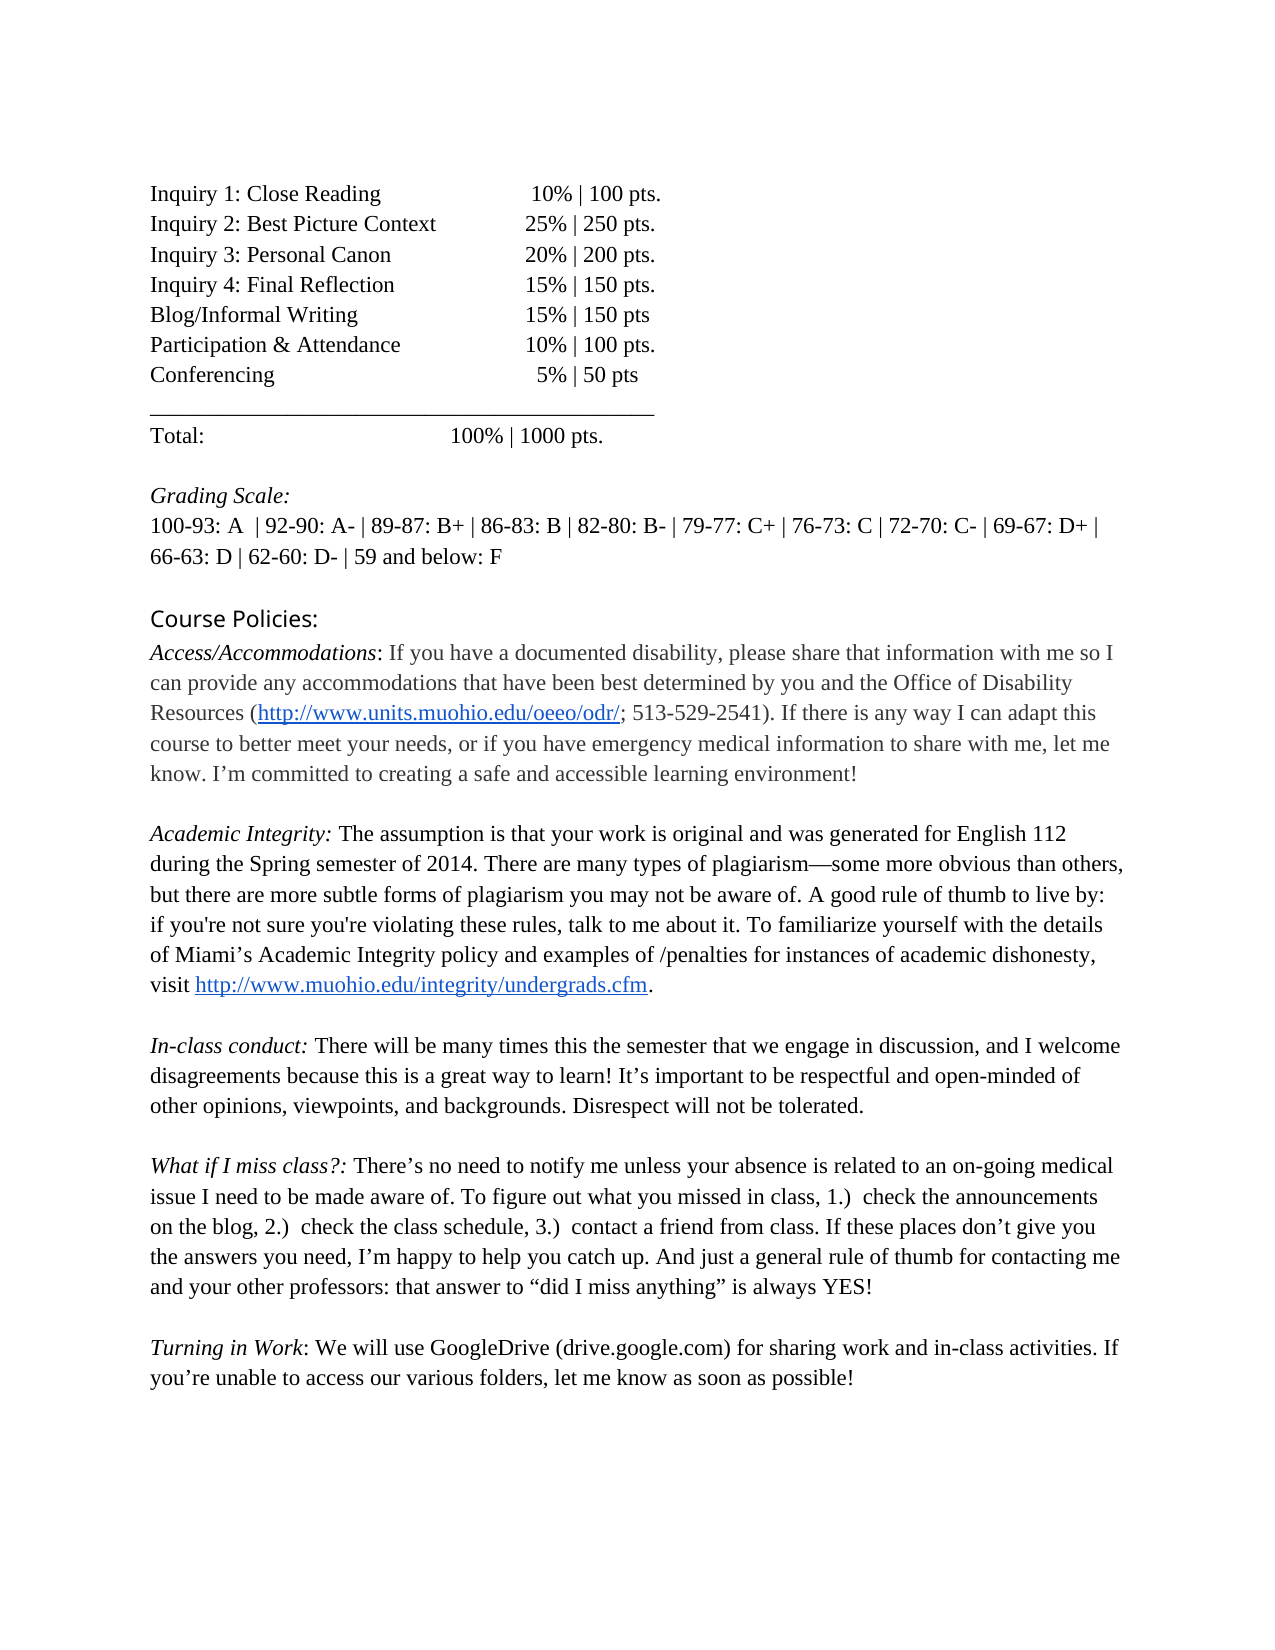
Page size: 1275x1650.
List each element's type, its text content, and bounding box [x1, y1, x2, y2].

text Course Policies: [150, 603, 1125, 634]
text Conferencing 5% | 50 pts [150, 361, 1125, 388]
text Inquiry 2: Best Picture Context 25% | 250 pts. [150, 210, 1125, 237]
text Blog/Informal Writing 15% | 150 pts [150, 301, 1125, 327]
text 100-93: A | 92-90: A- | 89-87: B+ | 86-83: B | 82-80: B- | 79-77: C+ | 76-73: C | 72-70: C- | 69-67: D+ | 66-63: D | 62-60: D- | 59 and below: F [150, 512, 1125, 569]
text Inquiry 3: Personal Canon 20% | 200 pts. [150, 241, 1125, 267]
text Turning in Work: We will use GoogleDrive (drive.google.com) for sharing work and in-class activities. If you’re unable to access our various folders, let me know as soon as possible! [150, 1334, 1125, 1390]
text Total: 100% | 1000 pts. [150, 422, 1125, 448]
text In-class conduct: There will be many times this the semester that we engage in discussion, and I welcome disagreements because this is a great way to learn! It’s important to be respectful and open-minded of other opinions, viewpoints, and backgrounds. Disrespect will not be tolerated. [150, 1032, 1125, 1118]
text Academic Integrity: The assumption is that your work is original and was generated for English 112 during the Spring semester of 2014. There are many types of plagiarism—some more obvious than others, but there are more subtle forms of plagiarism you may not be aware of. A good rule of thumb to live by: if you're not sure you're violating these rules, talk to me about it. To familiarize yourself with the details of Miami’s Academic Integrity policy and examples of /penalties for instances of academic dishonesty, visit http://www.muohio.edu/integrity/undergrads.cfm. [150, 820, 1125, 998]
text Inquiry 1: Close Reading 10% | 100 pts. [150, 180, 1125, 207]
text Grading Scale: [150, 482, 1125, 509]
text Inquiry 4: Final Reflection 15% | 150 pts. [150, 271, 1125, 297]
text ____________________________________________ [150, 392, 1125, 418]
text Access/Accommodations: If you have a documented disability, please share that information with me so I can provide any accommodations that have been best determined by you and the Office of Disability Resources (http://www.units.muohio.edu/oeeo/odr/; 513-529-2541). If there is any way I can adapt this course to better meet your needs, or if you have emergency medical information to share with me, let me know. I’m committed to creating a safe and accessible learning environment! [150, 639, 1125, 786]
text What if I miss class?: There’s no need to notify me unless your absence is related to an on-going medical issue I need to be made aware of. To figure out what you missed in class, 1.) check the announcements on the blog, 2.) check the class schedule, 3.) contact a friend from class. If these places don’t give you the answers you need, I’m happy to help you catch up. And just a general rule of thumb for contacting me and your other professors: that answer to “did I miss anything” is always YES! [150, 1153, 1125, 1300]
text Participation & Attendance 10% | 100 pts. [150, 331, 1125, 358]
